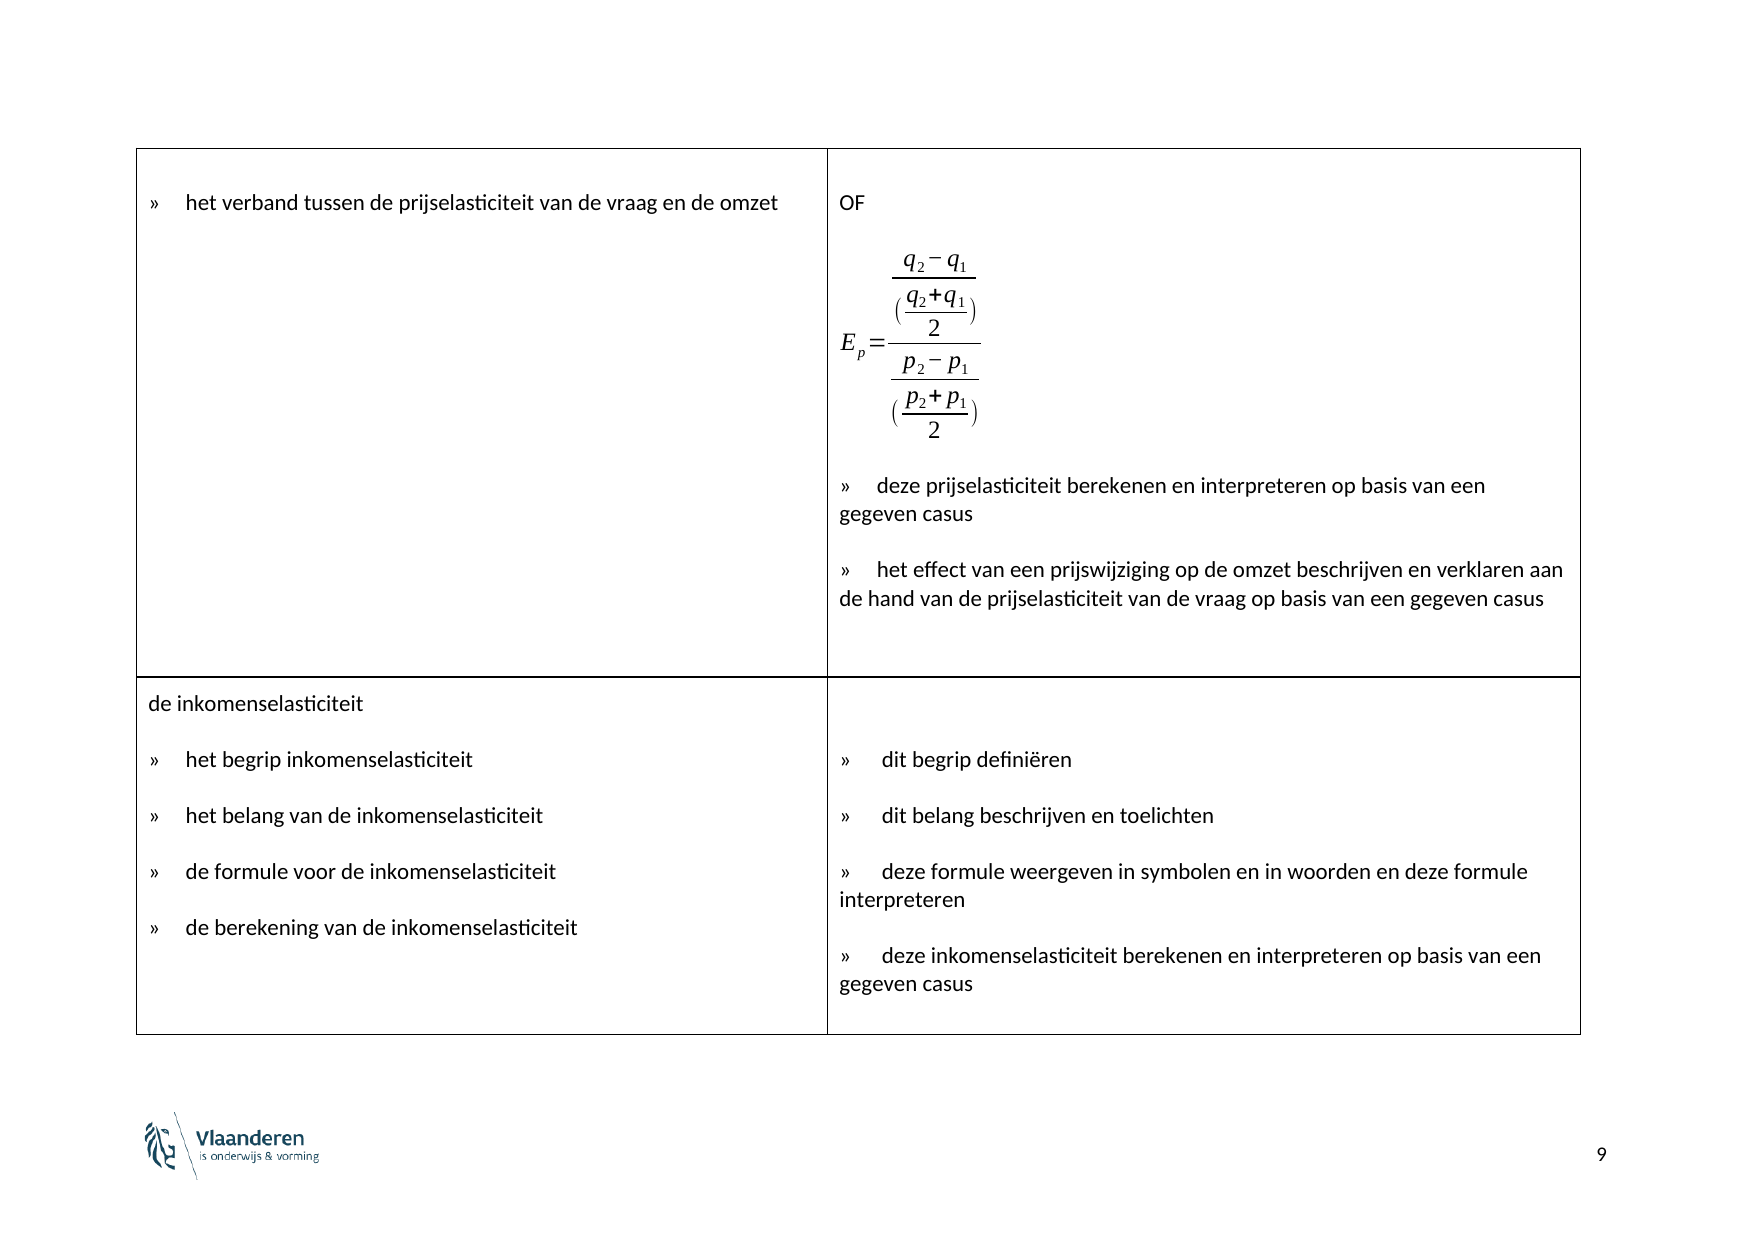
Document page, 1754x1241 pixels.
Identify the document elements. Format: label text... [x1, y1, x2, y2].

picture [144, 1112, 327, 1180]
